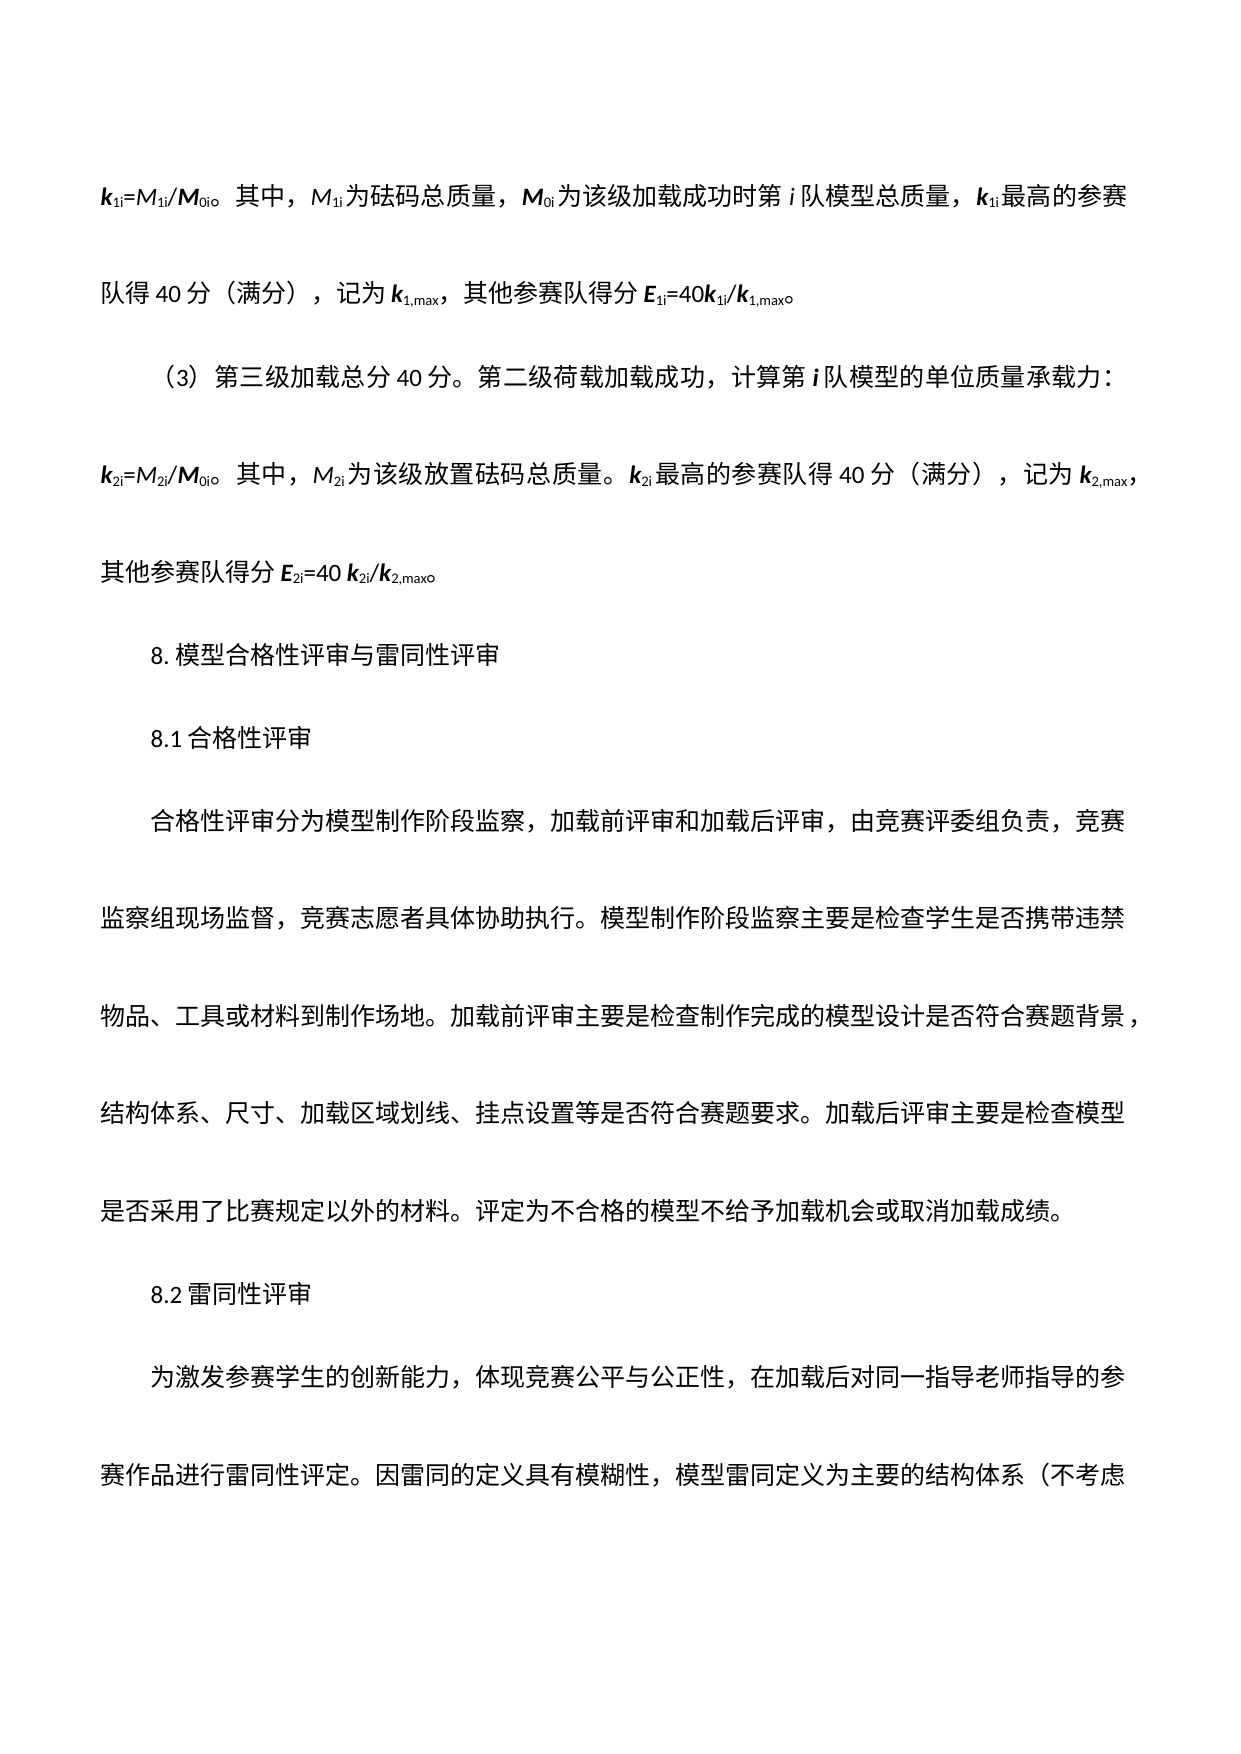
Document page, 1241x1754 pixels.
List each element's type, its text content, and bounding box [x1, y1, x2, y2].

text 合格性评审分为模型制作阶段监察，加载前评审和加载后评审，由竞赛评委组负责，竞赛监察组现场监督，竞赛志愿者具体协助执行。模型制作阶段监察主要是检查学生是否携带违禁物品、工具或材料到制作场地。加载前评审主要是检查制作完成的模型设计是否符合赛题背景，结构体系、尺寸、加载区域划线、挂点设置等是否符合赛题要求。加载后评审主要是检查模型是否采用了比赛规定以外的材料。评定为不合格的模型不给予加载机会或取消加载成绩。 [100, 787, 1128, 1242]
text 8.2 雷同性评审 [100, 1260, 1128, 1325]
text 8. 模型合格性评审与雷同性评审 [100, 621, 1128, 686]
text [100, 162, 1128, 324]
text 8.1 合格性评审 [100, 704, 1128, 769]
text （3）第三级加载总分40分。第二级荷载加载成功，计算第i队模型的单位质量承载力：k2i=M2i/M0i。其中，M2i为该级放置砝码总质量。k2i最高的参赛队得40分（满分），记为k2,max，其他参赛队得分E2i=40 k2i/k2,max。 [100, 343, 1128, 603]
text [100, 1343, 1128, 1506]
